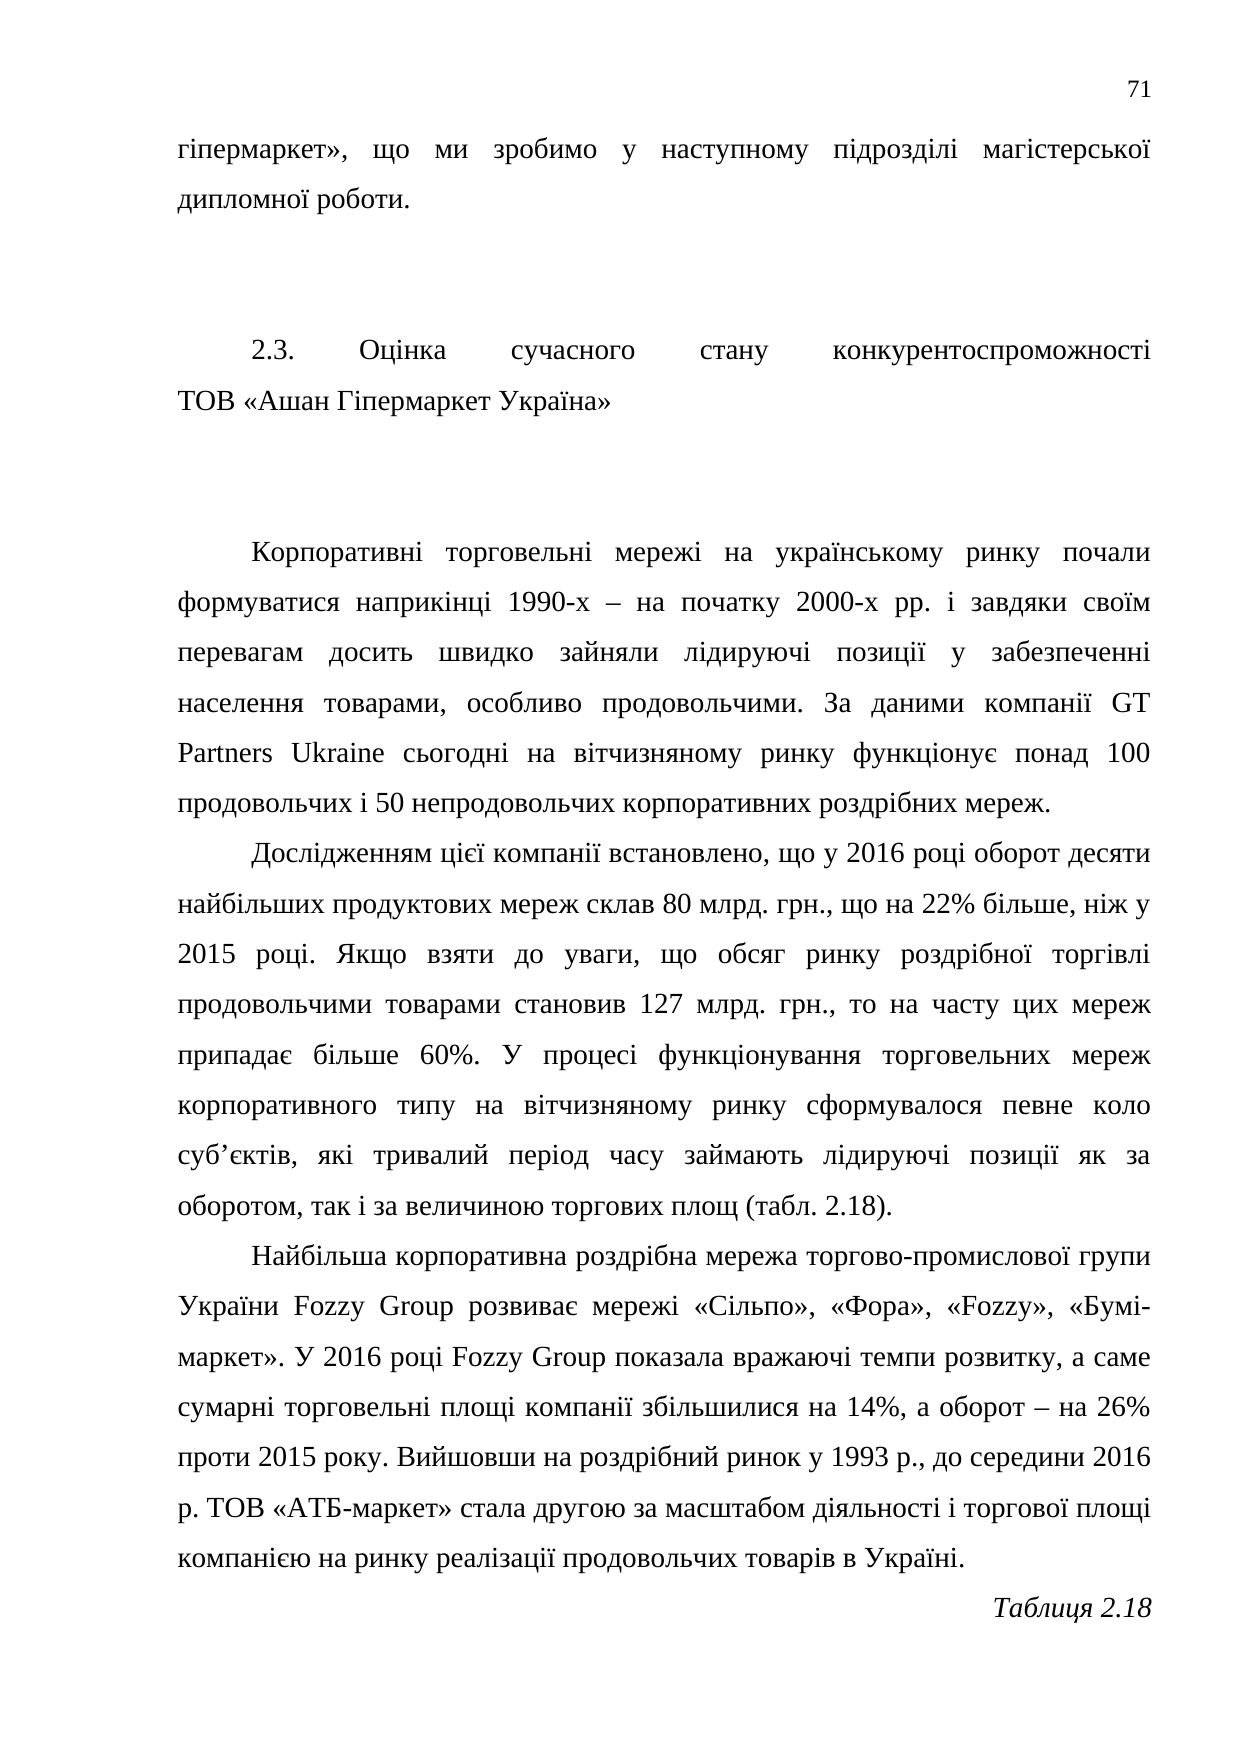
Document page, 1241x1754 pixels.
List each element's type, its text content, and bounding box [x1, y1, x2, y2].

text Найбільша корпоративна роздрібна мережа торгово-промислової групи України Fozzy Group розвиває мережі «Сільпо», «Фора», «Fozzy», «Бумі- маркет». У 2016 році Fozzy Group показала вражаючі темпи розвитку, а саме сумарні торговельні площі компанії збільшилися на 14%, а оборот – на 26% проти 2015 року. Вийшовши на роздрібний ринок у 1993 р., до середини 2016 р. ТОВ «АТБ-маркет» стала другою за масштабом діяльності і торгової площі компанією на ринку реалізації продовольчих товарів в Україні. [177, 1238, 1152, 1573]
text Корпоративні торговельні мережі на українському ринку почали формуватися наприкінці 1990-х – на початку 2000-х рр. і завдяки своїм перевагам досить швидко зайняли лідируючі позиції у забезпеченні населення товарами, особливо продовольчими. За даними компанії GT Partners Ukraine сьогодні на вітчизняному ринку функціонує понад 100 продовольчих і 50 непродовольчих корпоративних роздрібних мереж. [177, 534, 1152, 819]
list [177, 131, 1152, 215]
text Таблиця 2.18 [177, 1590, 1152, 1624]
text Дослідженням цієї компанії встановлено, що у 2016 році оборот десяти найбільших продуктових мереж склав 80 млрд. грн., що на 22% більше, ніж у 2015 році. Якщо взяти до уваги, що обсяг ринку роздрібної торгівлі продовольчими товарами становив 127 млрд. грн., то на часту цих мереж припадає більше 60%. У процесі функціонування торговельних мереж корпоративного типу на вітчизняному ринку сформувалося певне коло суб’єктів, які тривалий період часу займають лідируючі позиції як за оборотом, так і за величиною торгових площ (табл. 2.18). [177, 836, 1152, 1221]
text 2.3. Оцінка сучасного стану конкурентоспроможності ТОВ «Ашан Гіпермаркет Україна» [177, 332, 1152, 416]
